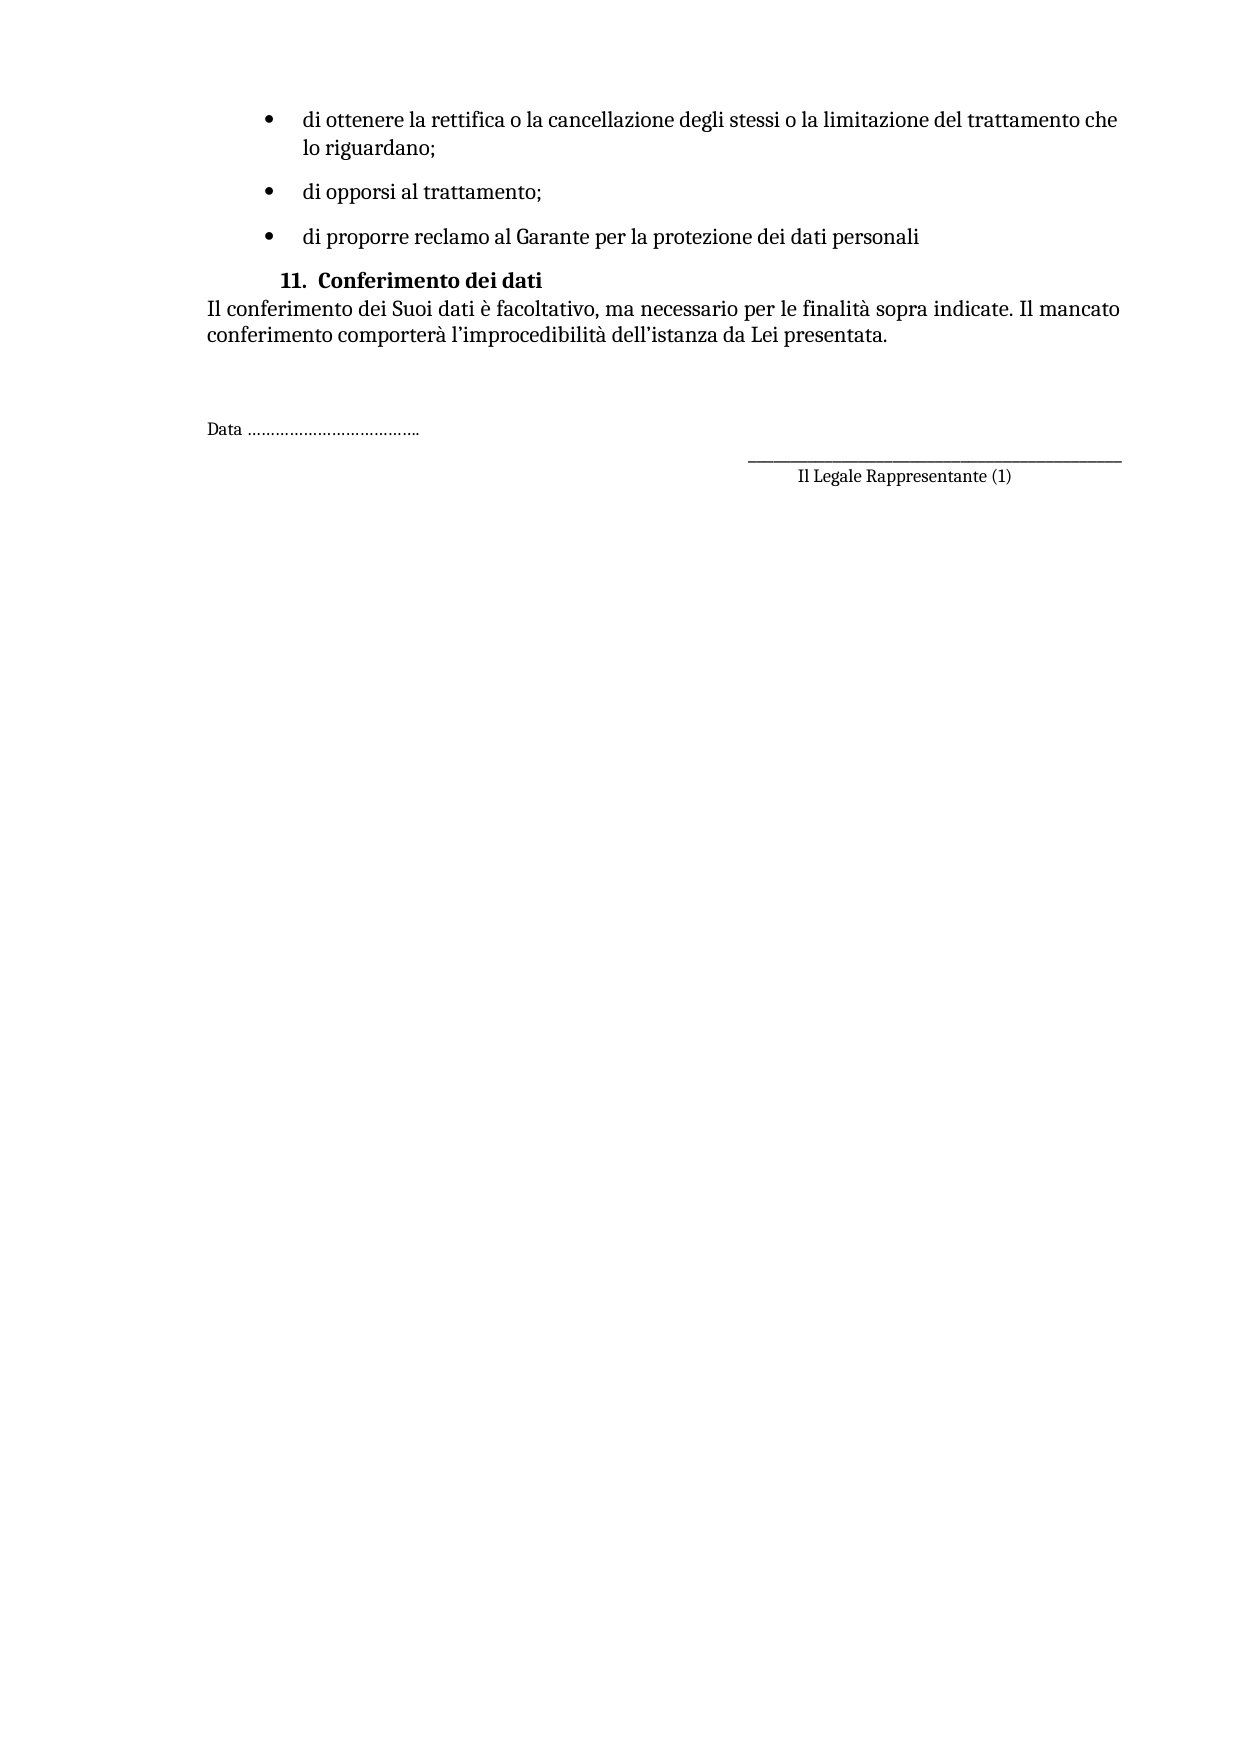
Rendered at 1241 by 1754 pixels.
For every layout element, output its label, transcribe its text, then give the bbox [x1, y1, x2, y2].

text Il Legale Rappresentante (1) [798, 466, 1122, 488]
text Data ………………………………. [207, 418, 1122, 440]
text ____________________________________________ [207, 440, 1122, 466]
list di ottenere la rettifica o la cancellazione degli stessi o la limitazione del trattamento che lo riguardano; [265, 106, 1122, 161]
list di proporre reclamo al Garante per la protezione dei dati personali [265, 223, 1122, 250]
list Conferimento dei dati [281, 268, 1122, 294]
text Il conferimento dei Suoi dati è facoltativo, ma necessario per le finalità sopra indicate. Il mancato conferimento comporterà l’improcedibilità dell’istanza da Lei presentata. [207, 296, 1122, 349]
list di opporsi al trattamento; [265, 179, 1122, 205]
